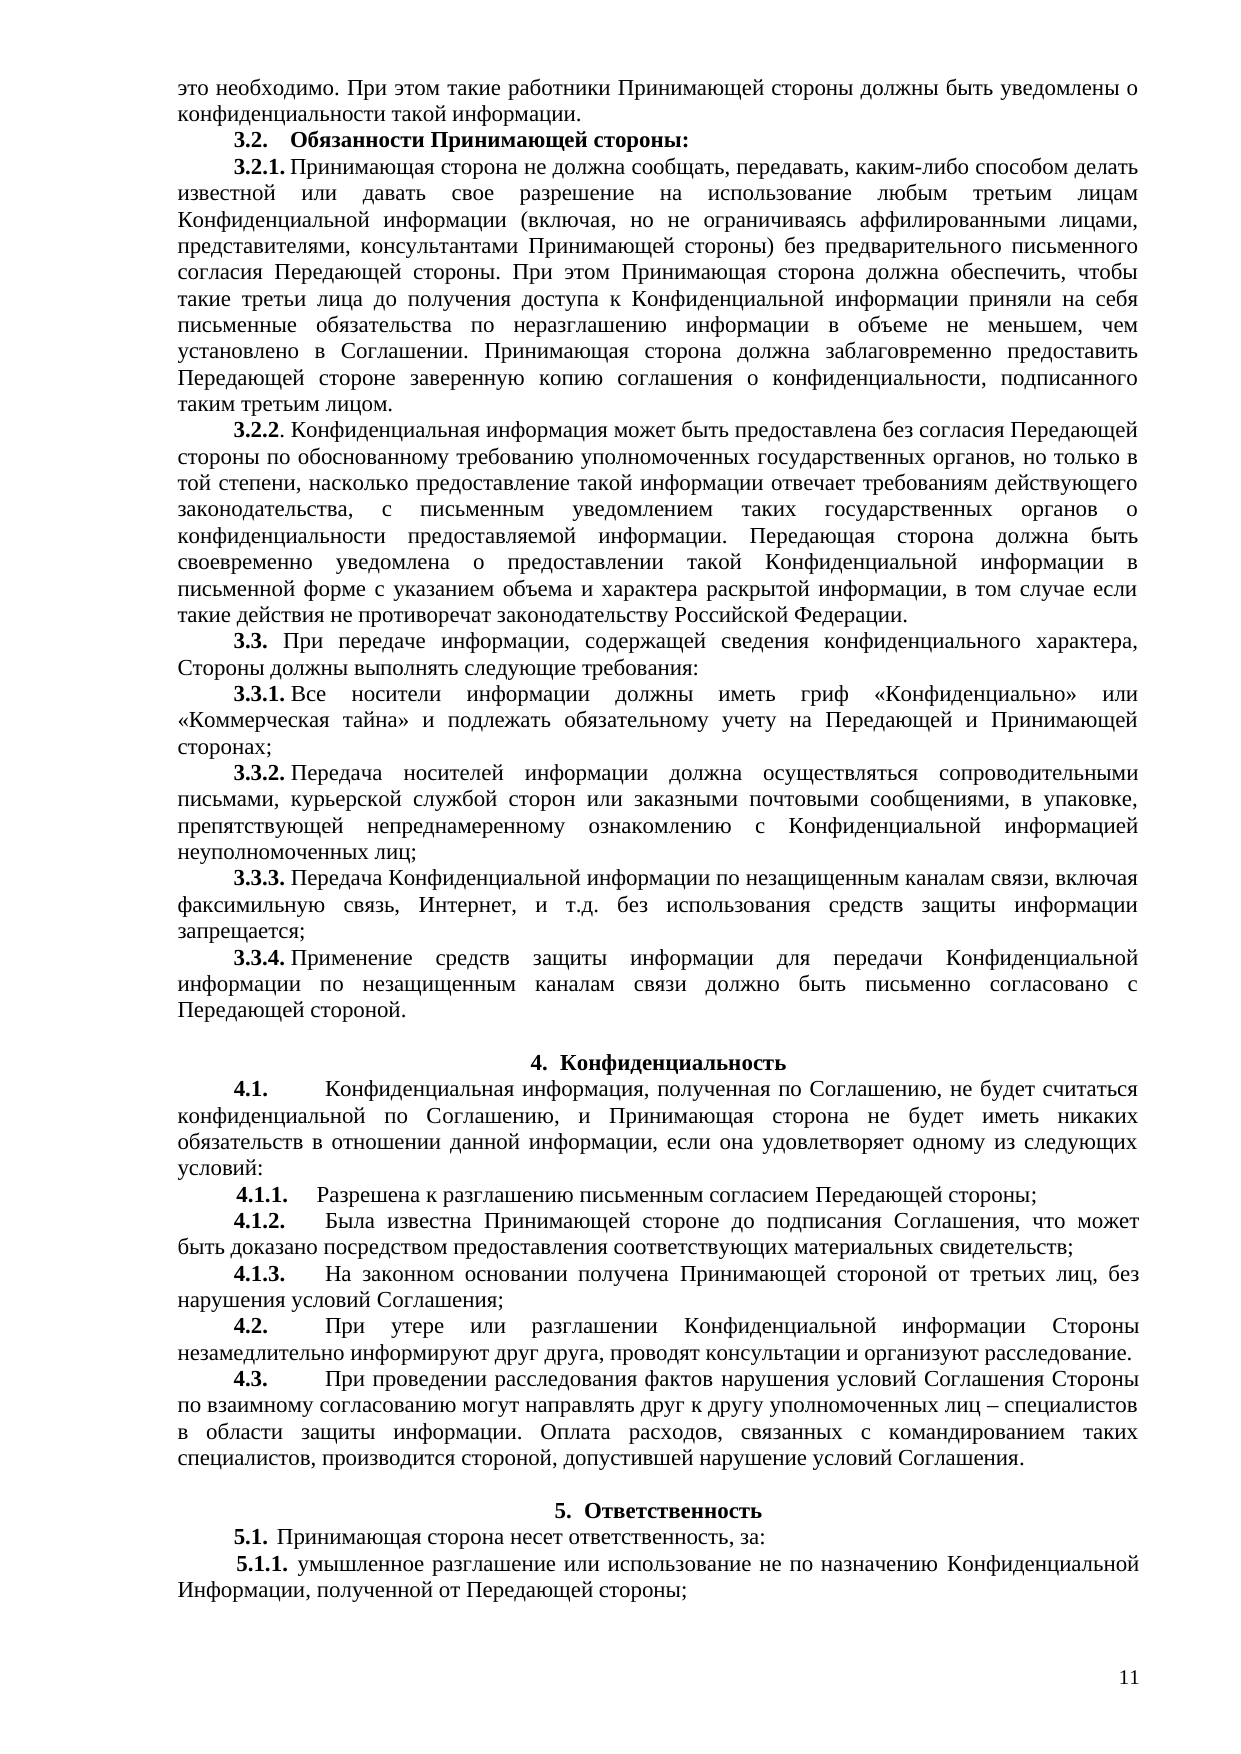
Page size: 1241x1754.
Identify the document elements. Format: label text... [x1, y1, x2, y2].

list При утере или разглашении Конфиденциальной информации Стороны незамедлительно информируют друг друга, проводят консультации и организуют расследование. [177, 1312, 1139, 1365]
text 3.3. При передаче информации, содержащей сведения конфиденциального характера, Стороны должны выполнять следующие требования: [177, 627, 1139, 680]
text 4.1.2. Была известна Принимающей стороне до подписания Соглашения, что может быть доказано посредством предоставления соответствующих материальных свидетельств; [177, 1207, 1139, 1260]
list Принимающая сторона несет ответственность, за: [177, 1523, 1139, 1550]
list умышленное разглашение или использование не по назначению Конфиденциальной Информации, полученной от Передающей стороны; [177, 1550, 1139, 1602]
list При проведении расследования фактов нарушения условий Соглашения Стороны по взаимному согласованию могут направлять друг к другу уполномоченных лиц – специалистов в области защиты информации. Оплата расходов, связанных с командированием таких специалистов, производится стороной, допустившей нарушение условий Соглашения. [177, 1365, 1139, 1471]
list Обязанности Принимающей стороны: [177, 127, 1139, 153]
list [177, 74, 1139, 127]
text 3.2.1. Принимающая сторона не должна сообщать, передавать, каким-либо способом делать известной или давать свое разрешение на использование любым третьим лицам Конфиденциальной информации (включая, но не ограничиваясь аффилированными лицами, представителями, консультантами Принимающей стороны) без предварительного письменного согласия Передающей стороны. При этом Принимающая сторона должна обеспечить, чтобы такие третьи лица до получения доступа к Конфиденциальной информации приняли на себя письменные обязательства по неразглашению информации в объеме не меньшем, чем установлено в Соглашении. Принимающая сторона должна заблаговременно предоставить Передающей стороне заверенную копию соглашения о конфиденциальности, подписанного таким третьим лицом. [177, 153, 1139, 416]
list Конфиденциальность [177, 1049, 1139, 1075]
text 4.1.1. Разрешена к разглашению письменным согласием Передающей стороны; [177, 1181, 1139, 1207]
text 3.3.4. Применение средств защиты информации для передачи Конфиденциальной информации по незащищенным каналам связи должно быть письменно согласовано с Передающей стороной. [177, 943, 1139, 1023]
text 3.3.1. Все носители информации должны иметь гриф «Конфиденциально» или «Коммерческая тайна» и подлежать обязательному учету на Передающей и Принимающей сторонах; [177, 680, 1139, 759]
list Конфиденциальная информация, полученная по Соглашению, не будет считаться конфиденциальной по Соглашению, и Принимающая сторона не будет иметь никаких обязательств в отношении данной информации, если она удовлетворяет одному из следующих условий: [177, 1075, 1139, 1181]
text 3.3.2. Передача носителей информации должна осуществляться сопроводительными письмами, курьерской службой сторон или заказными почтовыми сообщениями, в упаковке, препятствующей непреднамеренному ознакомлению с Конфиденциальной информацией неуполномоченных лиц; [177, 759, 1139, 864]
text 3.3.3. Передача Конфиденциальной информации по незащищенным каналам связи, включая факсимильную связь, Интернет, и т.д. без использования средств защиты информации запрещается; [177, 864, 1139, 943]
text 4.1.3. На законном основании получена Принимающей стороной от третьих лиц, без нарушения условий Соглашения; [177, 1260, 1139, 1312]
text 3.2.2. Конфиденциальная информация может быть предоставлена без согласия Передающей стороны по обоснованному требованию уполномоченных государственных органов, но только в той степени, насколько предоставление такой информации отвечает требованиям действующего законодательства, с письменным уведомлением таких государственных органов о конфиденциальности предоставляемой информации. Передающая сторона должна быть своевременно уведомлена о предоставлении такой Конфиденциальной информации в письменной форме с указанием объема и характера раскрытой информации, в том случае если такие действия не противоречат законодательству Российской Федерации. [177, 416, 1139, 627]
list Ответственность [177, 1497, 1139, 1523]
